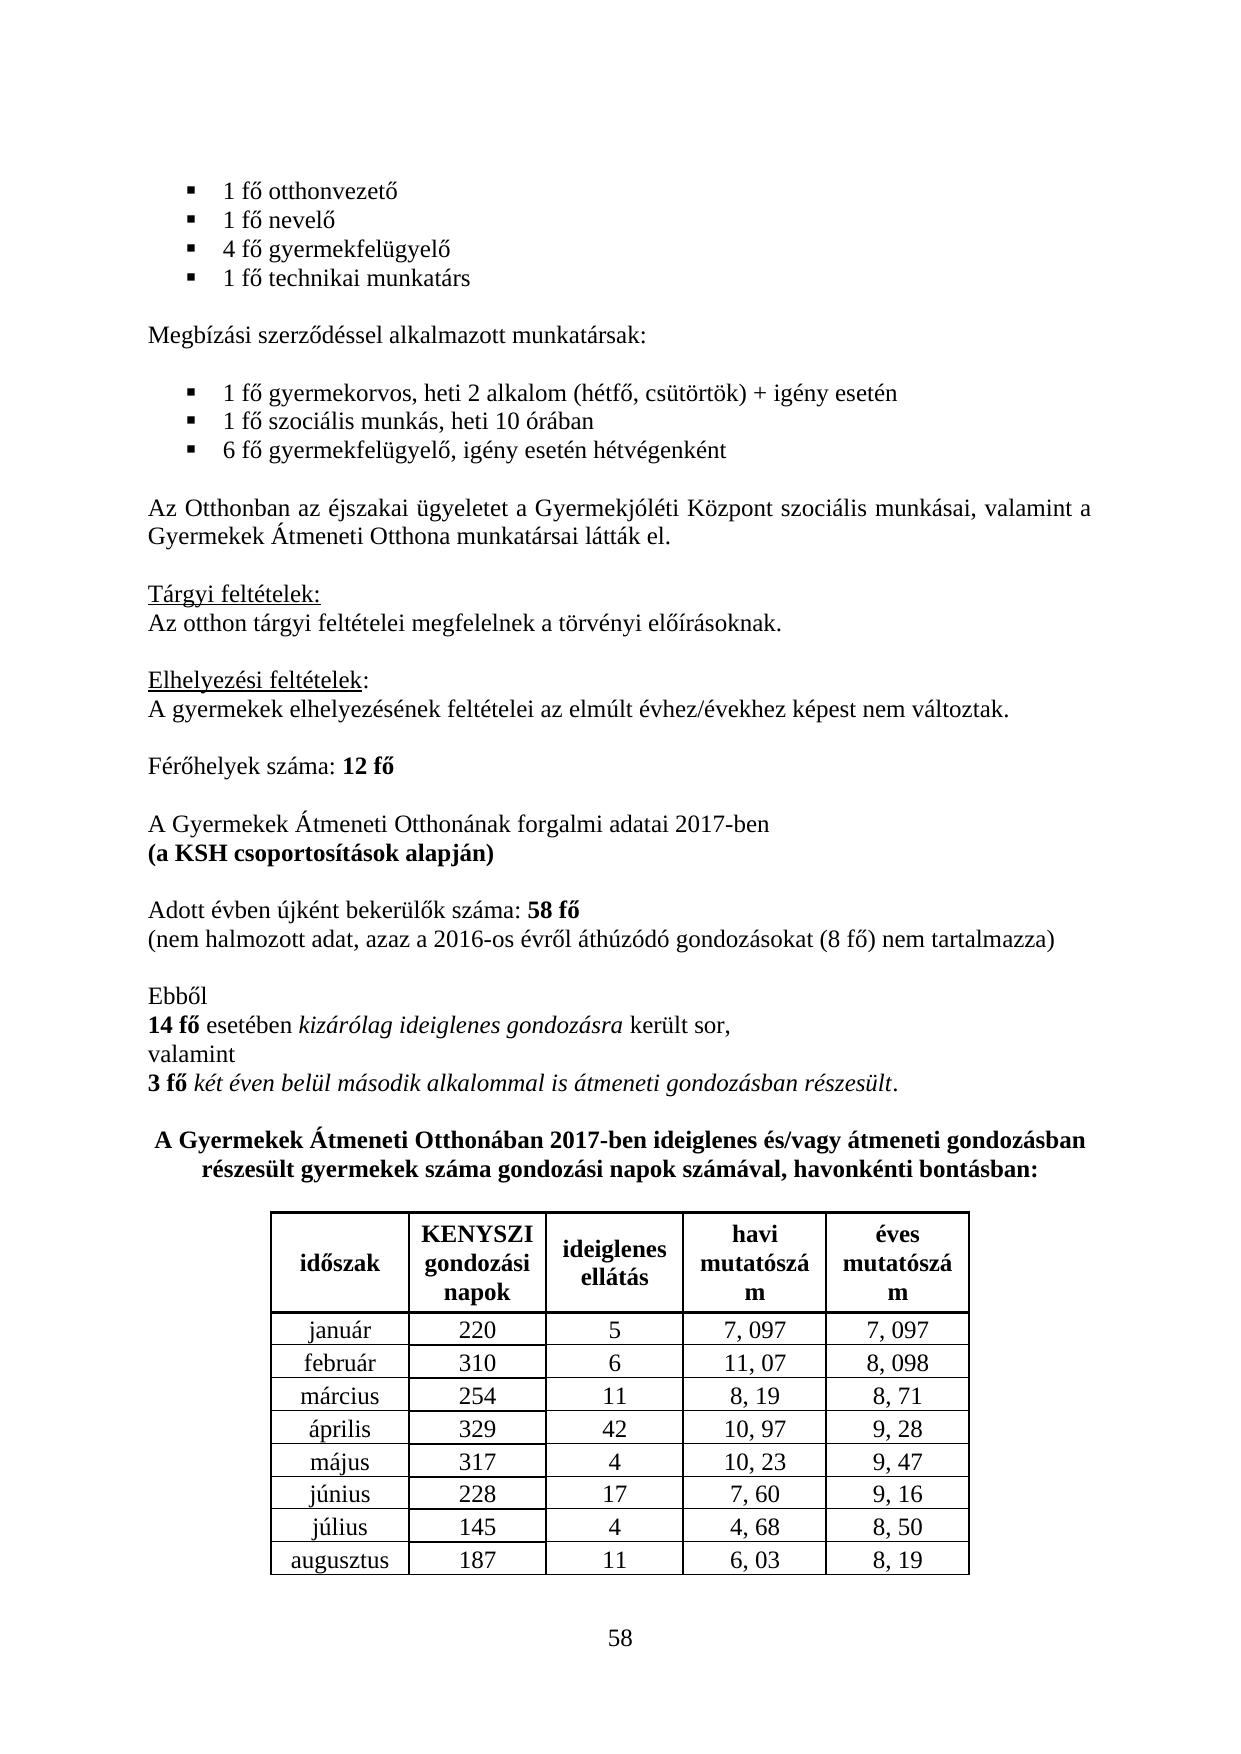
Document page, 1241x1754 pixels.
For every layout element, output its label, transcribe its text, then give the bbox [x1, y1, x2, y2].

text Adott évben újként bekerülők száma: 58 fő [148, 895, 1092, 924]
list 1 fő technikai munkatárs [185, 263, 1092, 291]
text Ebből [148, 981, 1092, 1010]
table_cell 5 [547, 1314, 682, 1344]
table_cell 310 [410, 1346, 545, 1377]
text A gyermekek elhelyezésének feltételei az elmúlt évhez/évekhez képest nem változtak. [148, 694, 1092, 723]
table_cell 8, 19 [827, 1542, 968, 1574]
table_cell 7, 097 [684, 1314, 825, 1344]
table_cell 4 [547, 1509, 682, 1541]
table_cell 8, 19 [684, 1378, 825, 1410]
table_cell 317 [410, 1445, 545, 1476]
table_cell 8, 71 [827, 1378, 968, 1410]
table_cell április [272, 1411, 408, 1443]
text (a KSH csoportosítások alapján) [148, 838, 1092, 866]
table_cell 11, 07 [684, 1345, 825, 1377]
list 1 fő szociális munkás, heti 10 órában [185, 406, 1092, 435]
text (nem halmozott adat, azaz a 2016-os évről áthúzódó gondozásokat (8 fő) nem tartalmazza) [148, 924, 1092, 953]
table_cell augusztus [272, 1542, 408, 1574]
text Az Otthonban az éjszakai ügyeletet a Gyermekjóléti Központ szociális munkásai, valamint a Gyermekek Átmeneti Otthona munkatársai látták el. [148, 493, 1092, 550]
table_cell július [272, 1509, 408, 1541]
list 1 fő nevelő [185, 205, 1092, 234]
table_cell 11 [547, 1542, 682, 1574]
table_header KENYSZI gondozási napok [410, 1214, 545, 1311]
table_cell 8, 50 [827, 1509, 968, 1541]
list 6 fő gyermekfelügyelő, igény esetén hétvégenként [185, 435, 1092, 464]
table_cell 329 [410, 1412, 545, 1443]
table_cell 6, 03 [684, 1542, 825, 1574]
table_cell 9, 16 [827, 1477, 968, 1508]
table_cell május [272, 1444, 408, 1476]
table_header időszak [272, 1214, 408, 1311]
text Tárgyi feltételek: [148, 579, 1092, 608]
table_cell 220 [410, 1314, 545, 1344]
list 1 fő gyermekorvos, heti 2 alkalom (hétfő, csütörtök) + igény esetén [185, 378, 1092, 406]
table_cell 187 [410, 1543, 545, 1574]
table_cell 6 [547, 1345, 682, 1377]
text Megbízási szerződéssel alkalmazott munkatársak: [148, 320, 1092, 349]
table_header havi mutatószám [684, 1214, 825, 1311]
list 1 fő otthonvezető [185, 176, 1092, 205]
table_cell 10, 23 [684, 1444, 825, 1476]
table_header ideiglenes ellátás [547, 1214, 682, 1311]
table_cell 42 [547, 1411, 682, 1443]
table_cell 17 [547, 1477, 682, 1508]
table_cell január [272, 1314, 408, 1344]
table_cell 4 [547, 1444, 682, 1476]
text A Gyermekek Átmeneti Otthonában 2017-ben ideiglenes és/vagy átmeneti gondozásban részesült gyermekek száma gondozási napok számával, havonkénti bontásban: [148, 1125, 1092, 1183]
table_cell február [272, 1345, 408, 1377]
text valamint [148, 1039, 1092, 1068]
table_cell 4, 68 [684, 1509, 825, 1541]
text Férőhelyek száma: 12 fő [148, 751, 1092, 780]
table_cell 228 [410, 1478, 545, 1508]
table_cell 9, 47 [827, 1444, 968, 1476]
table_cell 7, 097 [827, 1314, 968, 1344]
table_cell március [272, 1378, 408, 1410]
text Elhelyezési feltételek: [148, 665, 1092, 694]
text A Gyermekek Átmeneti Otthonának forgalmi adatai 2017-ben [148, 809, 1092, 838]
table_cell 10, 97 [684, 1411, 825, 1443]
table_cell 8, 098 [827, 1345, 968, 1377]
table_cell 9, 28 [827, 1411, 968, 1443]
table_header éves mutatószám [827, 1214, 968, 1311]
text 3 fő két éven belül második alkalommal is átmeneti gondozásban részesült. [148, 1068, 1092, 1096]
text 14 fő esetében kizárólag ideiglenes gondozásra került sor, [148, 1010, 1092, 1039]
table_cell 254 [410, 1379, 545, 1410]
list 4 fő gyermekfelügyelő [185, 234, 1092, 263]
table_cell 11 [547, 1378, 682, 1410]
text Az otthon tárgyi feltételei megfelelnek a törvényi előírásoknak. [148, 608, 1092, 636]
table_cell 145 [410, 1510, 545, 1541]
table_cell június [272, 1477, 408, 1508]
table_cell 7, 60 [684, 1477, 825, 1508]
